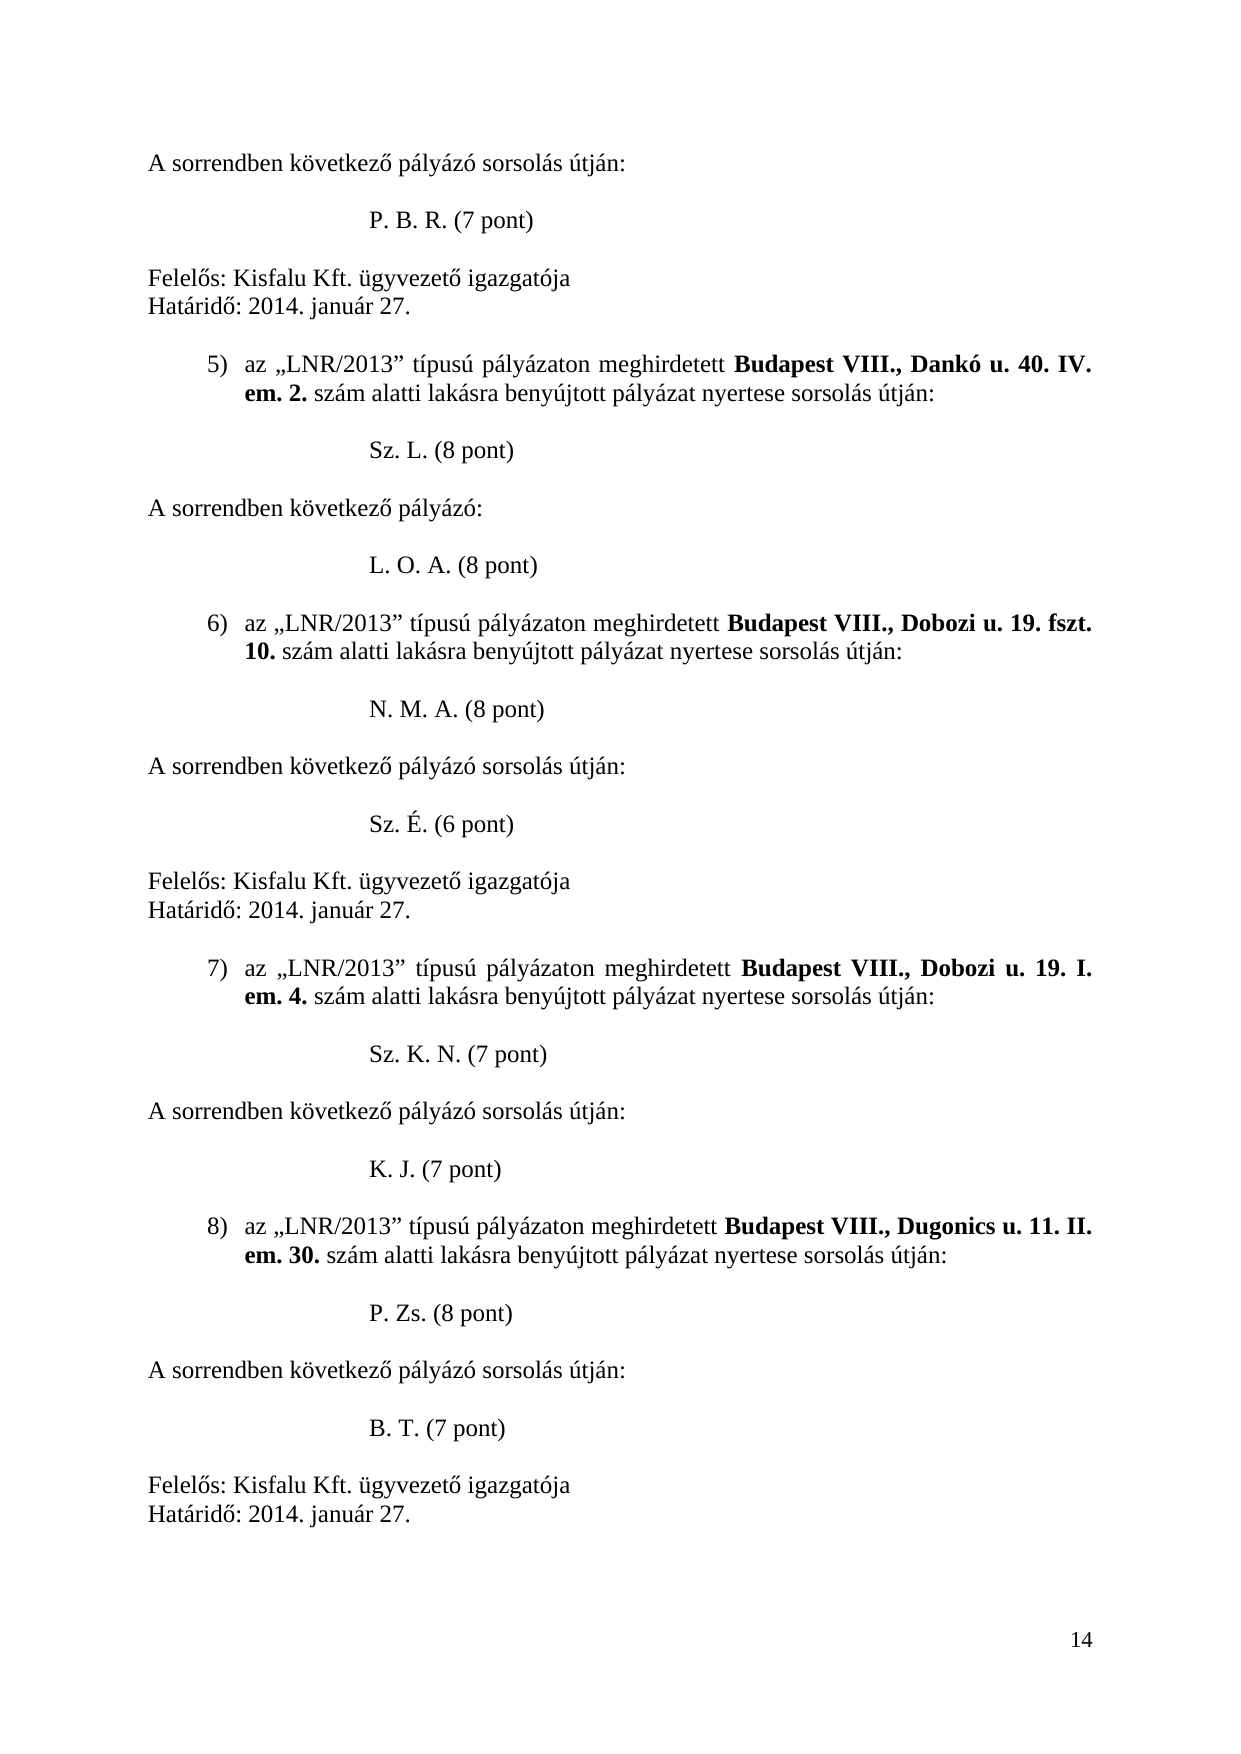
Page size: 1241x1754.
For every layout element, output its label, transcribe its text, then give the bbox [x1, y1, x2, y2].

text Sz. É. (6 pont) [369, 809, 1092, 838]
text N. M. A. (8 pont) [369, 694, 1092, 723]
text Határidő: 2014. január 27. [148, 895, 1092, 924]
text Felelős: Kisfalu Kft. ügyvezető igazgatója [148, 1470, 1092, 1499]
text A sorrendben következő pályázó: [148, 493, 1092, 521]
text P. B. R. (7 pont) [369, 205, 1092, 234]
text Határidő: 2014. január 27. [148, 291, 1092, 320]
list az „LNR/2013” típusú pályázaton meghirdetett Budapest VIII., Dobozi u. 19. fszt. 10. szám alatti lakásra benyújtott pályázat nyertese sorsolás útján: [207, 608, 1092, 665]
text A sorrendben következő pályázó sorsolás útján: [148, 1096, 1092, 1125]
text Felelős: Kisfalu Kft. ügyvezető igazgatója [148, 866, 1092, 895]
list az „LNR/2013” típusú pályázaton meghirdetett Budapest VIII., Dankó u. 40. IV. em. 2. szám alatti lakásra benyújtott pályázat nyertese sorsolás útján: [207, 349, 1092, 406]
text L. O. A. (8 pont) [369, 550, 1092, 579]
text Sz. L. (8 pont) [369, 435, 1092, 464]
text Sz. K. N. (7 pont) [369, 1039, 1092, 1068]
text K. J. (7 pont) [369, 1154, 1092, 1183]
text A sorrendben következő pályázó sorsolás útján: [148, 751, 1092, 780]
text A sorrendben következő pályázó sorsolás útján: [148, 1355, 1092, 1384]
text P. Zs. (8 pont) [369, 1298, 1092, 1326]
list az „LNR/2013” típusú pályázaton meghirdetett Budapest VIII., Dugonics u. 11. II. em. 30. szám alatti lakásra benyújtott pályázat nyertese sorsolás útján: [207, 1211, 1092, 1269]
text Határidő: 2014. január 27. [148, 1499, 1092, 1528]
text A sorrendben következő pályázó sorsolás útján: [148, 148, 1092, 176]
text Felelős: Kisfalu Kft. ügyvezető igazgatója [148, 263, 1092, 291]
text B. T. (7 pont) [369, 1413, 1092, 1441]
list az „LNR/2013” típusú pályázaton meghirdetett Budapest VIII., Dobozi u. 19. I. em. 4. szám alatti lakásra benyújtott pályázat nyertese sorsolás útján: [207, 953, 1092, 1010]
